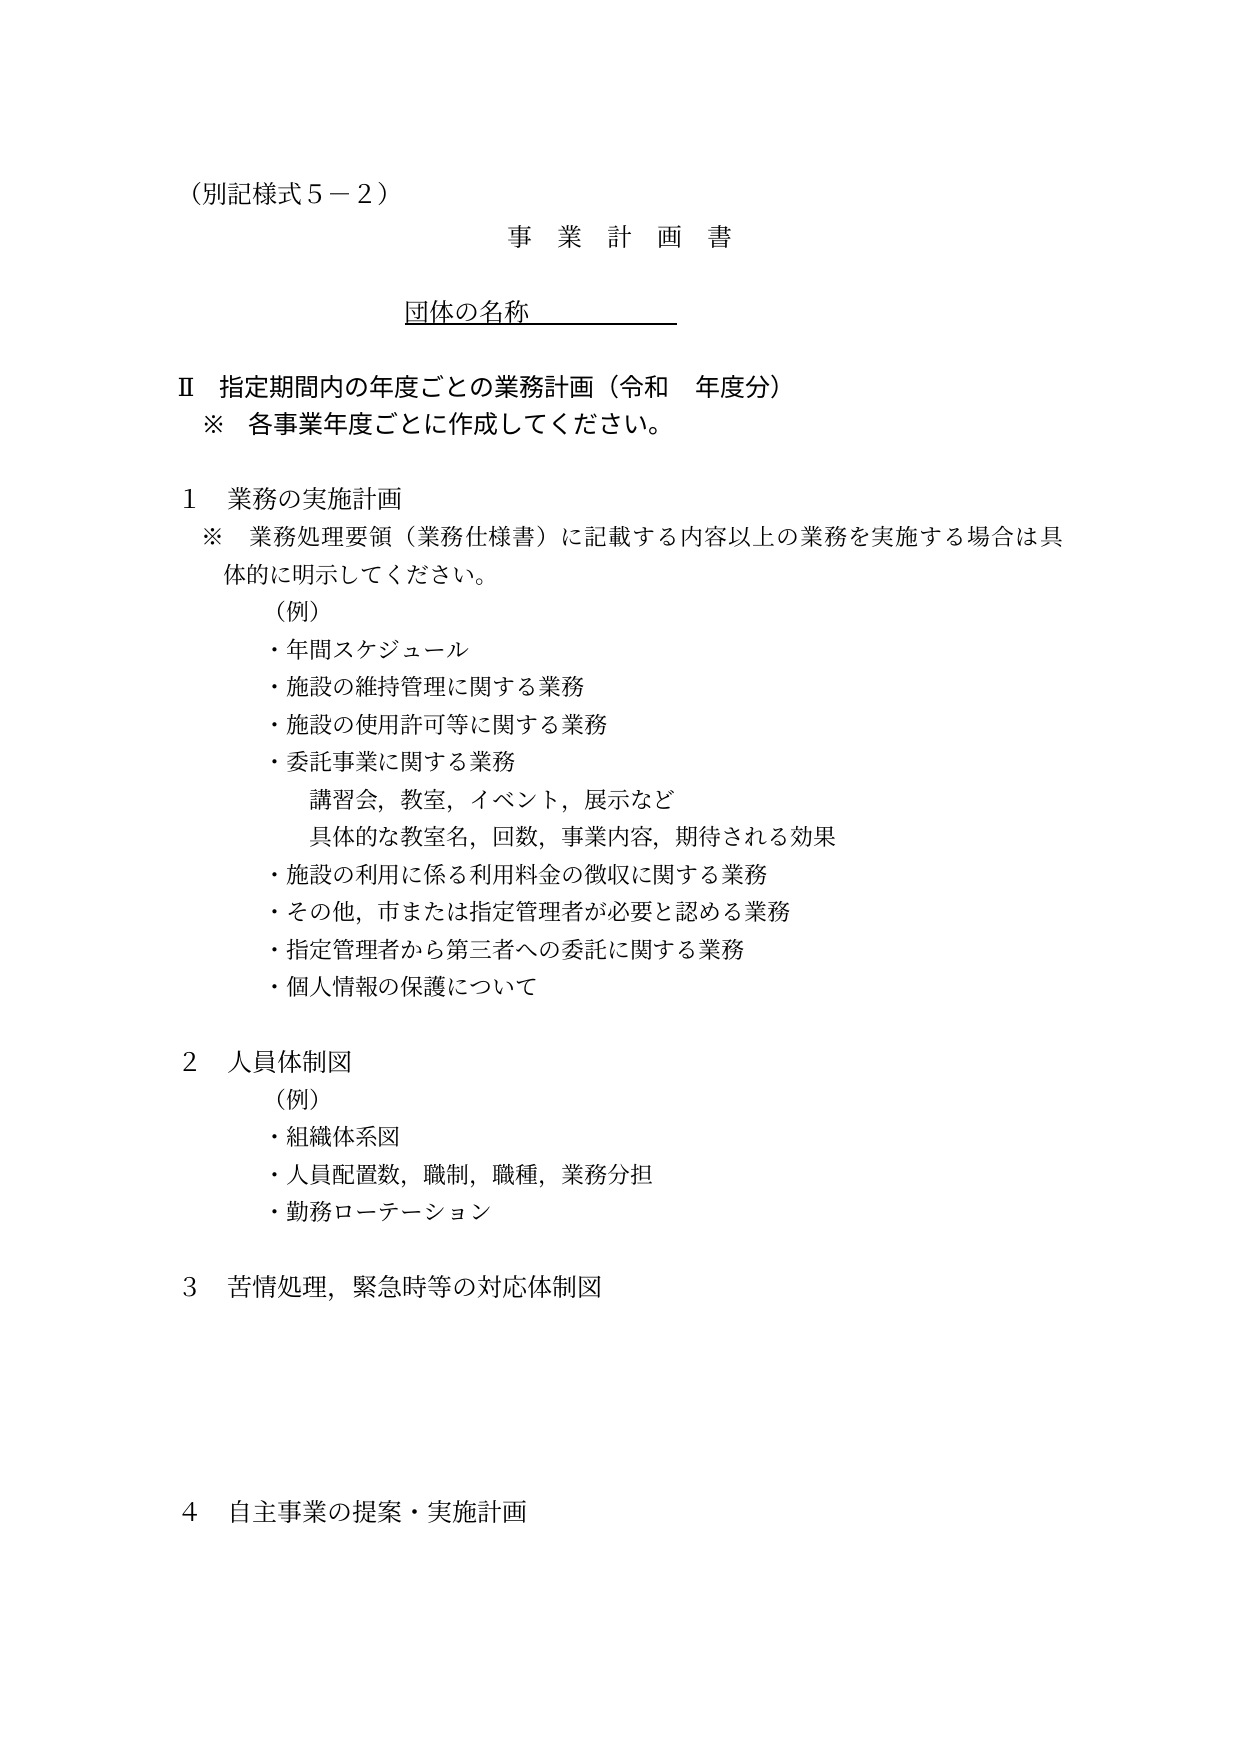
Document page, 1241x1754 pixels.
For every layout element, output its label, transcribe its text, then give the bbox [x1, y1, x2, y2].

text ※ 業務処理要領（業務仕様書）に記載する内容以上の業務を実施する場合は具 体的に明示してください。 [177, 517, 1063, 592]
text １ 業務の実施計画 [177, 479, 1063, 517]
text ・個人情報の保護について [263, 967, 1063, 1004]
text ・施設の利用に係る利用料金の徴収に関する業務 [263, 854, 1063, 892]
text ※ 各事業年度ごとに作成してください。 [177, 404, 1063, 442]
text 団体の名称 [177, 292, 1063, 329]
text ・施設の維持管理に関する業務 [263, 667, 1063, 704]
text 具体的な教室名，回数，事業内容，期待される効果 [263, 817, 1063, 854]
text ・指定管理者から第三者への委託に関する業務 [263, 929, 1063, 967]
text ３ 苦情処理，緊急時等の対応体制図 [177, 1267, 1063, 1304]
text ・年間スケジュール [263, 629, 1063, 667]
text ・委託事業に関する業務 [263, 742, 1063, 779]
text 講習会，教室，イベント，展示など [263, 779, 1063, 817]
text （例） [263, 592, 1063, 629]
text （別記様式５－２） [177, 174, 1063, 212]
text Ⅱ 指定期間内の年度ごとの業務計画（令和 年度分） [177, 367, 1063, 404]
text ２ 人員体制図 [177, 1042, 1063, 1079]
text ・その他，市または指定管理者が必要と認める業務 [263, 892, 1063, 929]
text ４ 自主事業の提案・実施計画 [177, 1492, 1063, 1529]
text ・組織体系図 [263, 1117, 1063, 1154]
text ・勤務ローテーション [263, 1192, 1063, 1229]
text ・施設の使用許可等に関する業務 [263, 704, 1063, 742]
text 事 業 計 画 書 [177, 217, 1063, 254]
text ・人員配置数，職制，職種，業務分担 [263, 1154, 1063, 1192]
text （例） [263, 1079, 1063, 1117]
